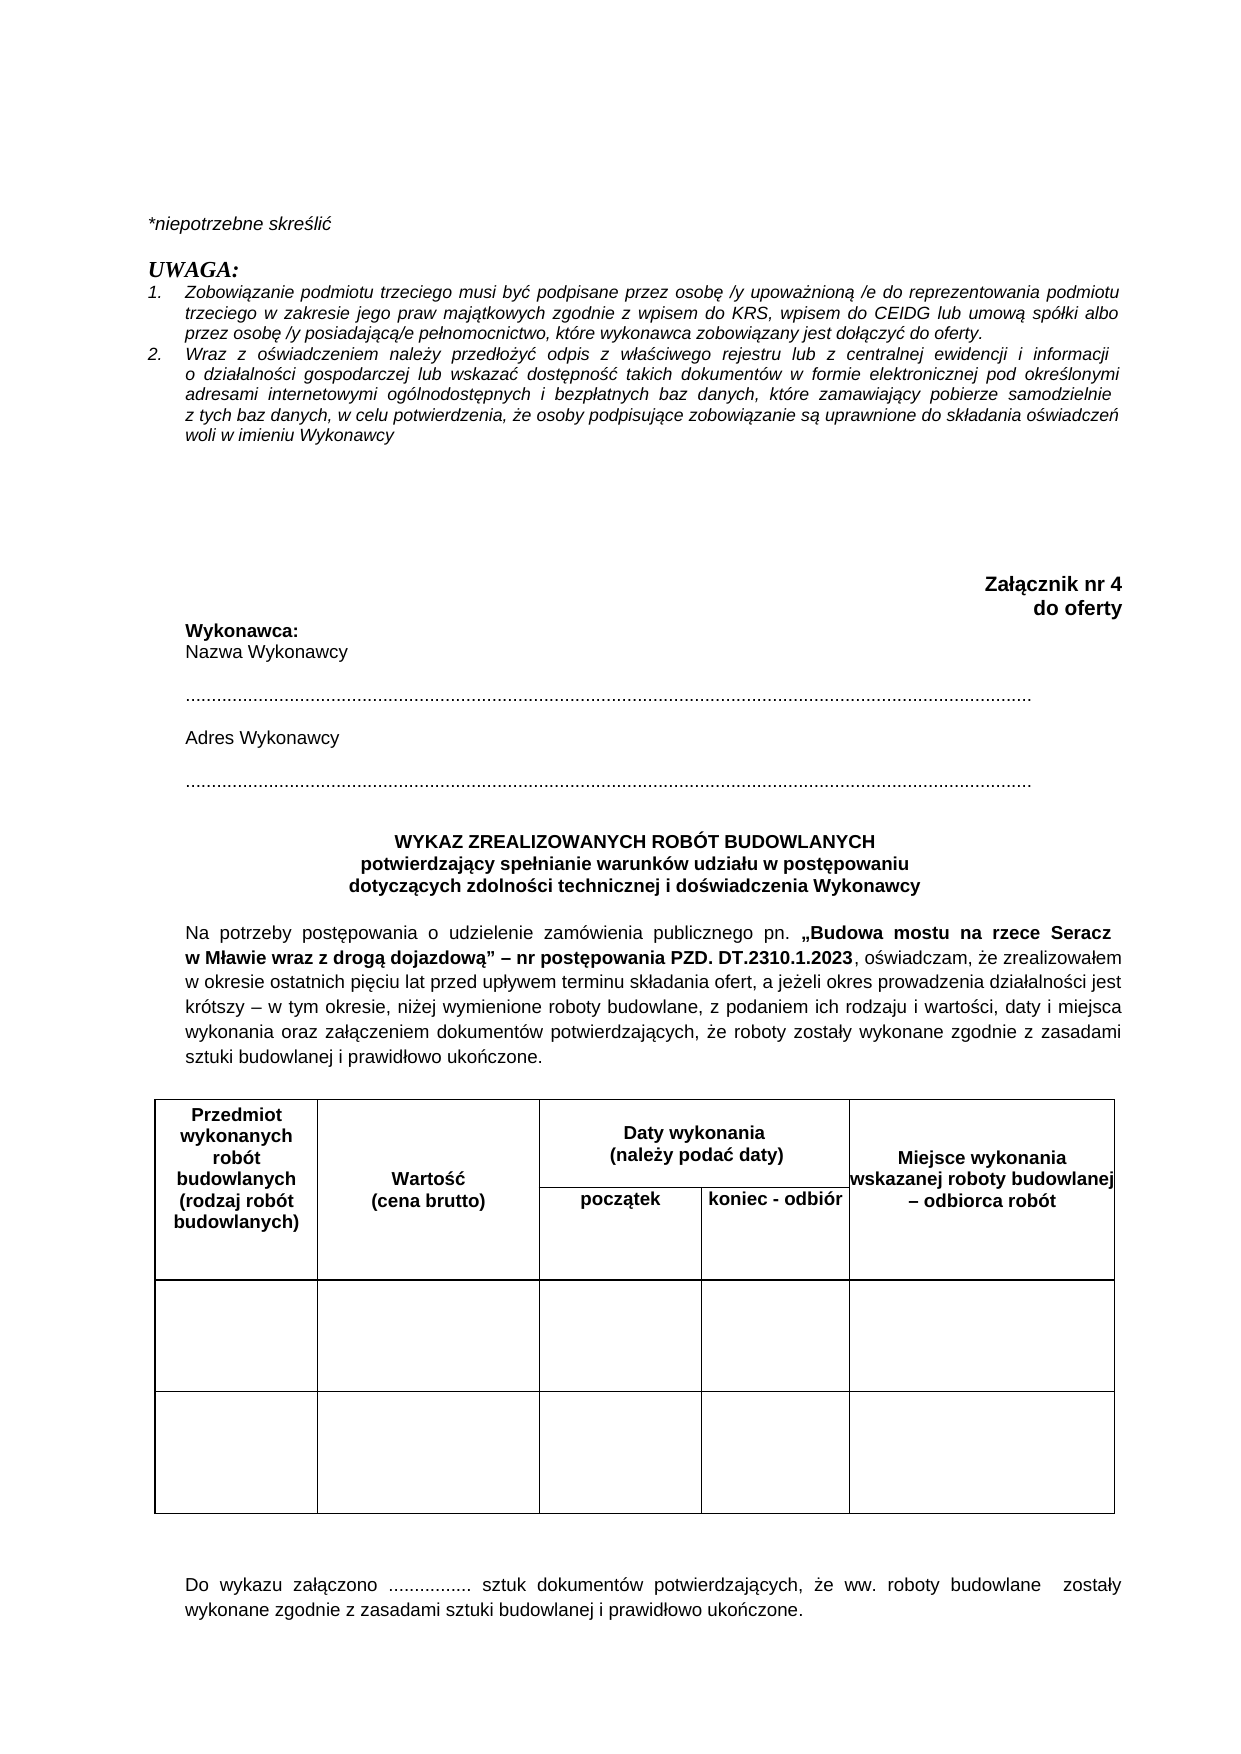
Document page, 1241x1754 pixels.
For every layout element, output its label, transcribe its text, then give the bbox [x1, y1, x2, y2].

table_cell [850, 1392, 1114, 1513]
text *niepotrzebne skreślić [148, 213, 1122, 234]
text Załącznik nr 4 [185, 571, 1122, 595]
subtitle Na potrzeby postępowania o udzielenie zamówienia publicznego pn. „Budowa mostu na rzece Seracz w Mławie wraz z drogą dojazdową” – nr postępowania PZD. DT.2310.1.2023, oświadczam, że zrealizowałem w okresie ostatnich pięciu lat przed upływem terminu składania ofert, a jeżeli okres prowadzenia działalności jest krótszy – w tym okresie, niżej wymienione roboty budowlane, z podaniem ich rodzaju i wartości, daty i miejsca wykonania oraz załączeniem dokumentów potwierdzających, że roboty zostały wykonane zgodnie z zasadami sztuki budowlanej i prawidłowo ukończone. [185, 922, 1122, 1067]
table_cell [318, 1392, 539, 1513]
text Wykonawca: [185, 619, 1122, 641]
text Adres Wykonawcy [185, 727, 1122, 749]
text UWAGA: [148, 256, 1122, 282]
table_cell [850, 1281, 1114, 1391]
table_cell [540, 1281, 701, 1391]
table_cell koniec - odbiór [702, 1188, 849, 1279]
table_cell [156, 1281, 317, 1391]
table_header Przedmiot wykonanych robót budowlanych (rodzaj robót budowlanych) [156, 1100, 317, 1279]
text ................................................................................................................................................................... [185, 684, 1122, 706]
table_cell [702, 1281, 849, 1391]
text ................................................................................................................................................................... [185, 770, 1122, 792]
subtitle WYKAZ ZREALIZOWANYCH ROBÓT BUDOWLANYCH potwierdzający spełnianie warunków udziału w postępowaniu dotyczących zdolności technicznej i doświadczenia Wykonawcy [148, 831, 1122, 896]
table_header Miejsce wykonania wskazanej roboty budowlanej – odbiorca robót [850, 1100, 1114, 1279]
table_cell [702, 1392, 849, 1513]
table_header Wartość (cena brutto) [318, 1100, 539, 1279]
list Wraz z oświadczeniem należy przedłożyć odpis z właściwego rejestru lub z centralnej ewidencji i informacji o działalności gospodarczej lub wskazać dostępność takich dokumentów w formie elektronicznej pod określonymi adresami internetowymi ogólnodostępnych i bezpłatnych baz danych, które zamawiający pobierze samodzielnie z tych baz danych, w celu potwierdzenia, że osoby podpisujące zobowiązanie są uprawnione do składania oświadczeń woli w imieniu Wykonawcy [148, 343, 1122, 445]
text do oferty [148, 595, 1122, 619]
list Do wykazu załączono ................ sztuk dokumentów potwierdzających, że ww. roboty budowlane zostały wykonane zgodnie z zasadami sztuki budowlanej i prawidłowo ukończone. [185, 1574, 1122, 1621]
table_header Daty wykonania (należy podać daty) [540, 1100, 849, 1187]
table_cell początek [540, 1188, 701, 1279]
text Nazwa Wykonawcy [185, 641, 1122, 662]
list Zobowiązanie podmiotu trzeciego musi być podpisane przez osobę /y upoważnioną /e do reprezentowania podmiotu trzeciego w zakresie jego praw majątkowych zgodnie z wpisem do KRS, wpisem do CEIDG lub umową spółki albo przez osobę /y posiadającą/e pełnomocnictwo, które wykonawca zobowiązany jest dołączyć do oferty. [148, 282, 1122, 343]
table_cell [156, 1392, 317, 1513]
table_cell [318, 1281, 539, 1391]
table_cell [540, 1392, 701, 1513]
